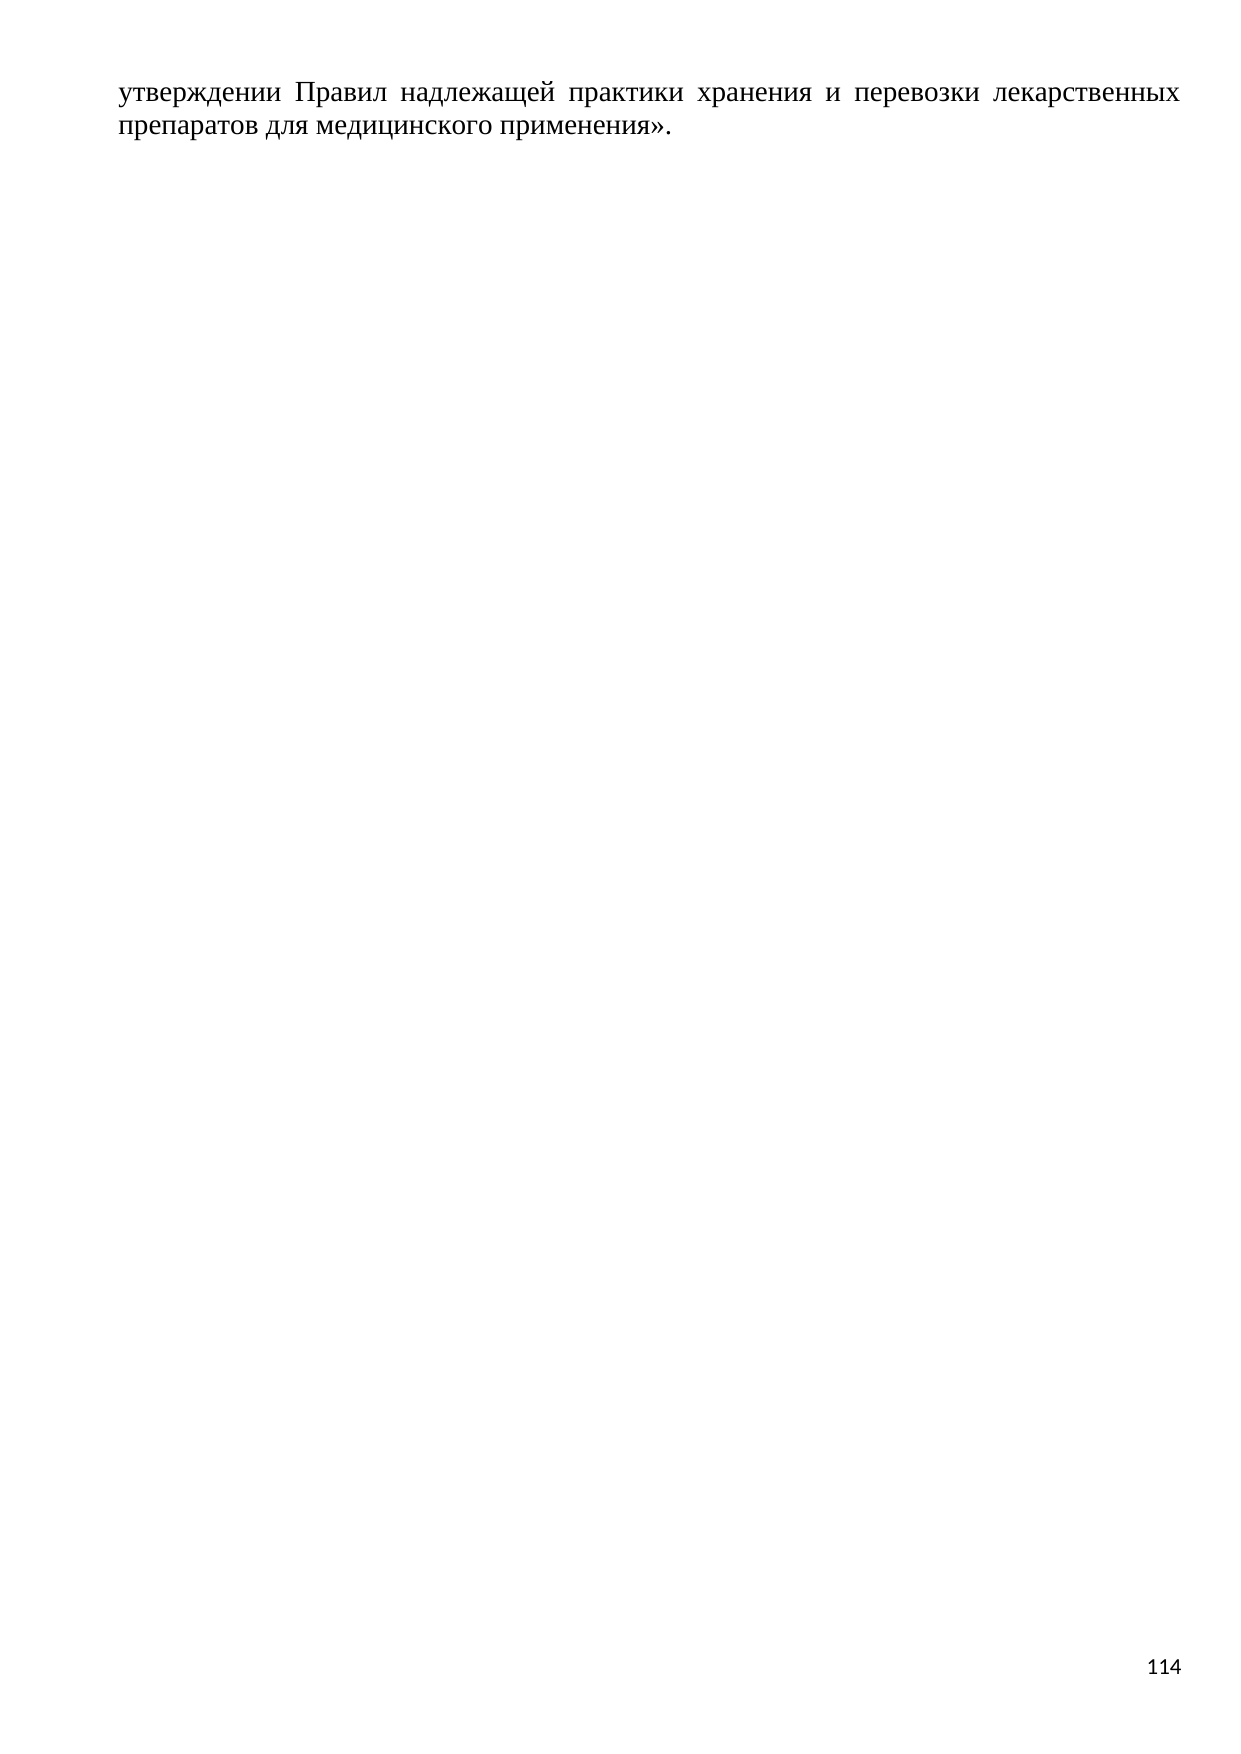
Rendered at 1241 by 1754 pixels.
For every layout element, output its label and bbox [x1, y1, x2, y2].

text [118, 74, 1181, 141]
